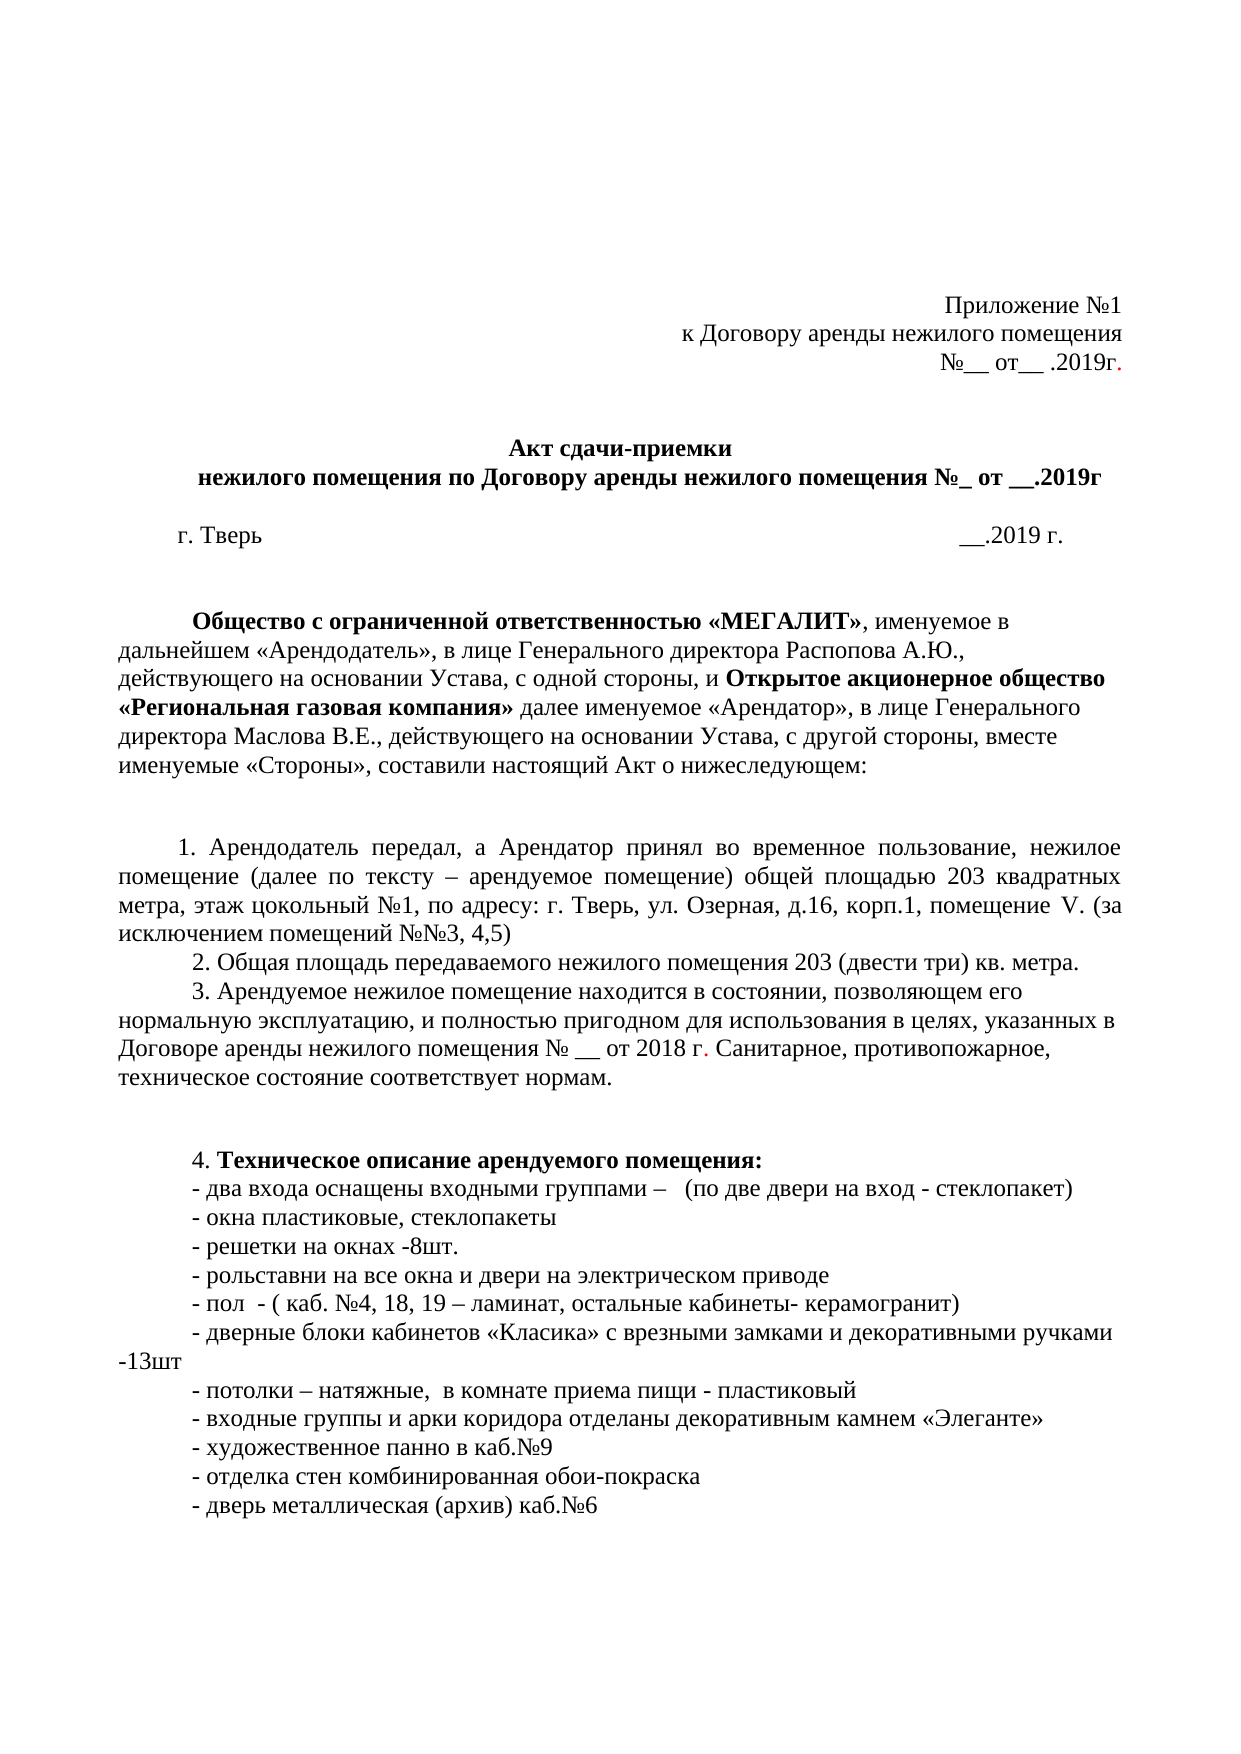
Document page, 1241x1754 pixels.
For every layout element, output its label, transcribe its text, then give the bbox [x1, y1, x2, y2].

text - потолки – натяжные, в комнате приема пищи - пластиковый [118, 1375, 1122, 1403]
text - дверные блоки кабинетов «Класика» с врезными замками и декоративными ручками -13шт [118, 1317, 1122, 1375]
text - рольставни на все окна и двери на электрическом приводе [118, 1260, 1122, 1288]
text - решетки на окнах -8шт. [118, 1231, 1122, 1260]
text Общество с ограниченной ответственностью «МЕГАЛИТ», именуемое в дальнейшем «Арендодатель», в лице Генерального директора Распопова А.Ю., действующего на основании Устава, с одной стороны, и Открытое акционерное общество «Региональная газовая компания» далее именуемое «Арендатор», в лице Генерального директора Маслова В.Е., действующего на основании Устава, с другой стороны, вместе именуемые «Стороны», составили настоящий Акт о нижеследующем: [118, 606, 1122, 778]
text - художественное панно в каб.№9 [118, 1432, 1122, 1461]
text г. Тверь __.2019 г. [118, 520, 1122, 548]
text - входные группы и арки коридора отделаны декоративным камнем «Элеганте» [118, 1403, 1122, 1432]
text 2. Общая площадь передаваемого нежилого помещения 203 (двести три) кв. метра. [118, 947, 1122, 976]
text - два входа оснащены входными группами – (по две двери на вход - стеклопакет) [118, 1173, 1122, 1202]
text к Договору аренды нежилого помещения [118, 318, 1122, 347]
text №__ от__ .2019г. [118, 347, 1122, 376]
text Приложение №1 [118, 290, 1122, 318]
text 1. Арендодатель передал, а Арендатор принял во временное пользование, нежилое помещение (далее по тексту – арендуемое помещение) общей площадью 203 квадратных метра, этаж цокольный №1, по адресу: г. Тверь, ул. Озерная, д.16, корп.1, помещение V. (за исключением помещений №№3, 4,5) [118, 832, 1122, 947]
text - пол - ( каб. №4, 18, 19 – ламинат, остальные кабинеты- керамогранит) [118, 1288, 1122, 1317]
text - отделка стен комбинированная обои-покраска [118, 1461, 1122, 1490]
text - дверь металлическая (архив) каб.№6 [118, 1490, 1122, 1518]
text нежилого помещения по Договору аренды нежилого помещения №_ от __.2019г [118, 462, 1122, 491]
text 3. Арендуемое нежилое помещение находится в состоянии, позволяющем его нормальную эксплуатацию, и полностью пригодном для использования в целях, указанных в Договоре аренды нежилого помещения № __ от 2018 г. Санитарное, противопожарное, техническое состояние соответствует нормам. [118, 976, 1122, 1091]
text 4. Техническое описание арендуемого помещения: [118, 1145, 1122, 1173]
text - окна пластиковые, стеклопакеты [118, 1202, 1122, 1231]
text Акт сдачи-приемки [118, 433, 1122, 462]
